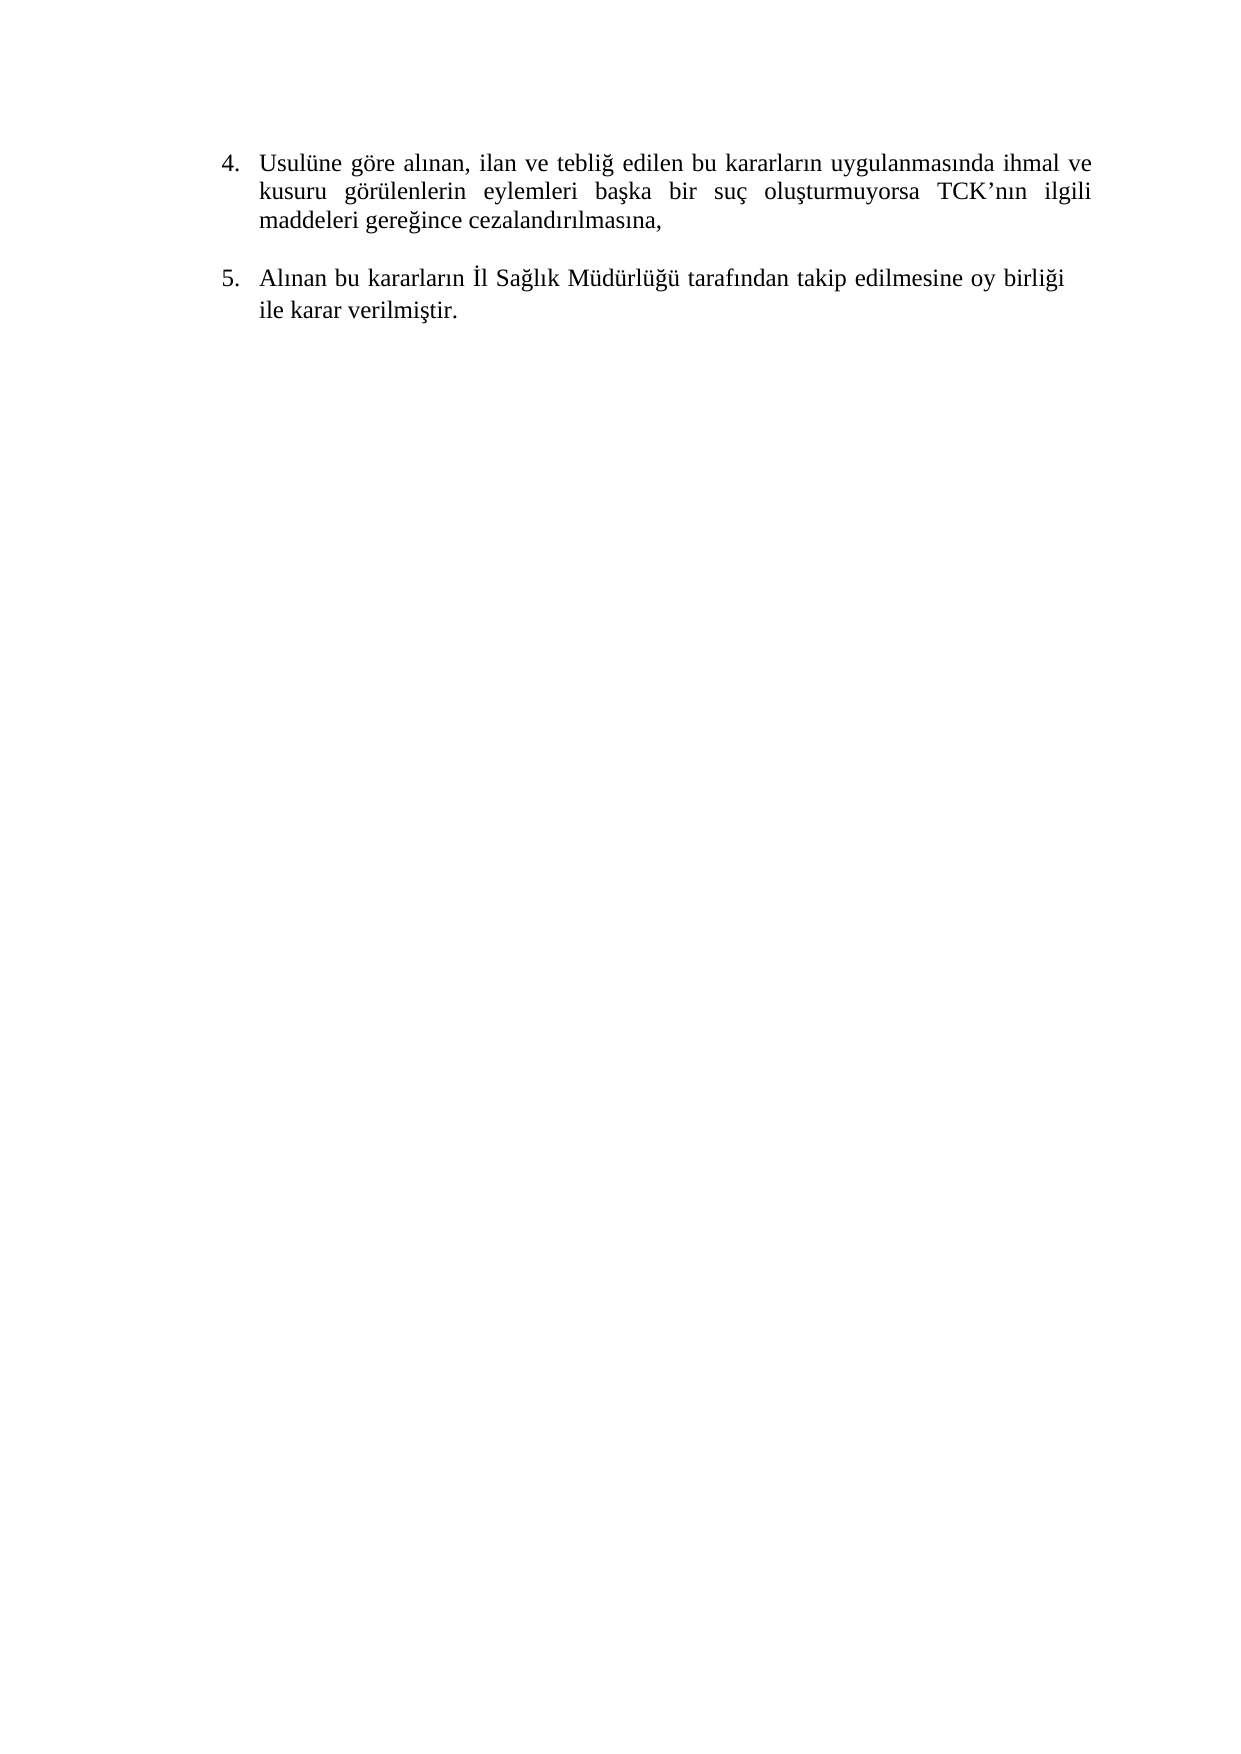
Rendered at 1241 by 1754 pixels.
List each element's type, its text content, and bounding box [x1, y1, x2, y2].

list Usulüne göre alınan, ilan ve tebliğ edilen bu kararların uygulanmasında ihmal ve kusuru görülenlerin eylemleri başka bir suç oluşturmuyorsa TCK’nın ilgili maddeleri gereğince cezalandırılmasına, [221, 148, 1093, 234]
list Alınan bu kararların İl Sağlık Müdürlüğü tarafından takip edilmesine oy birliği ile karar verilmiştir. [221, 263, 1066, 324]
